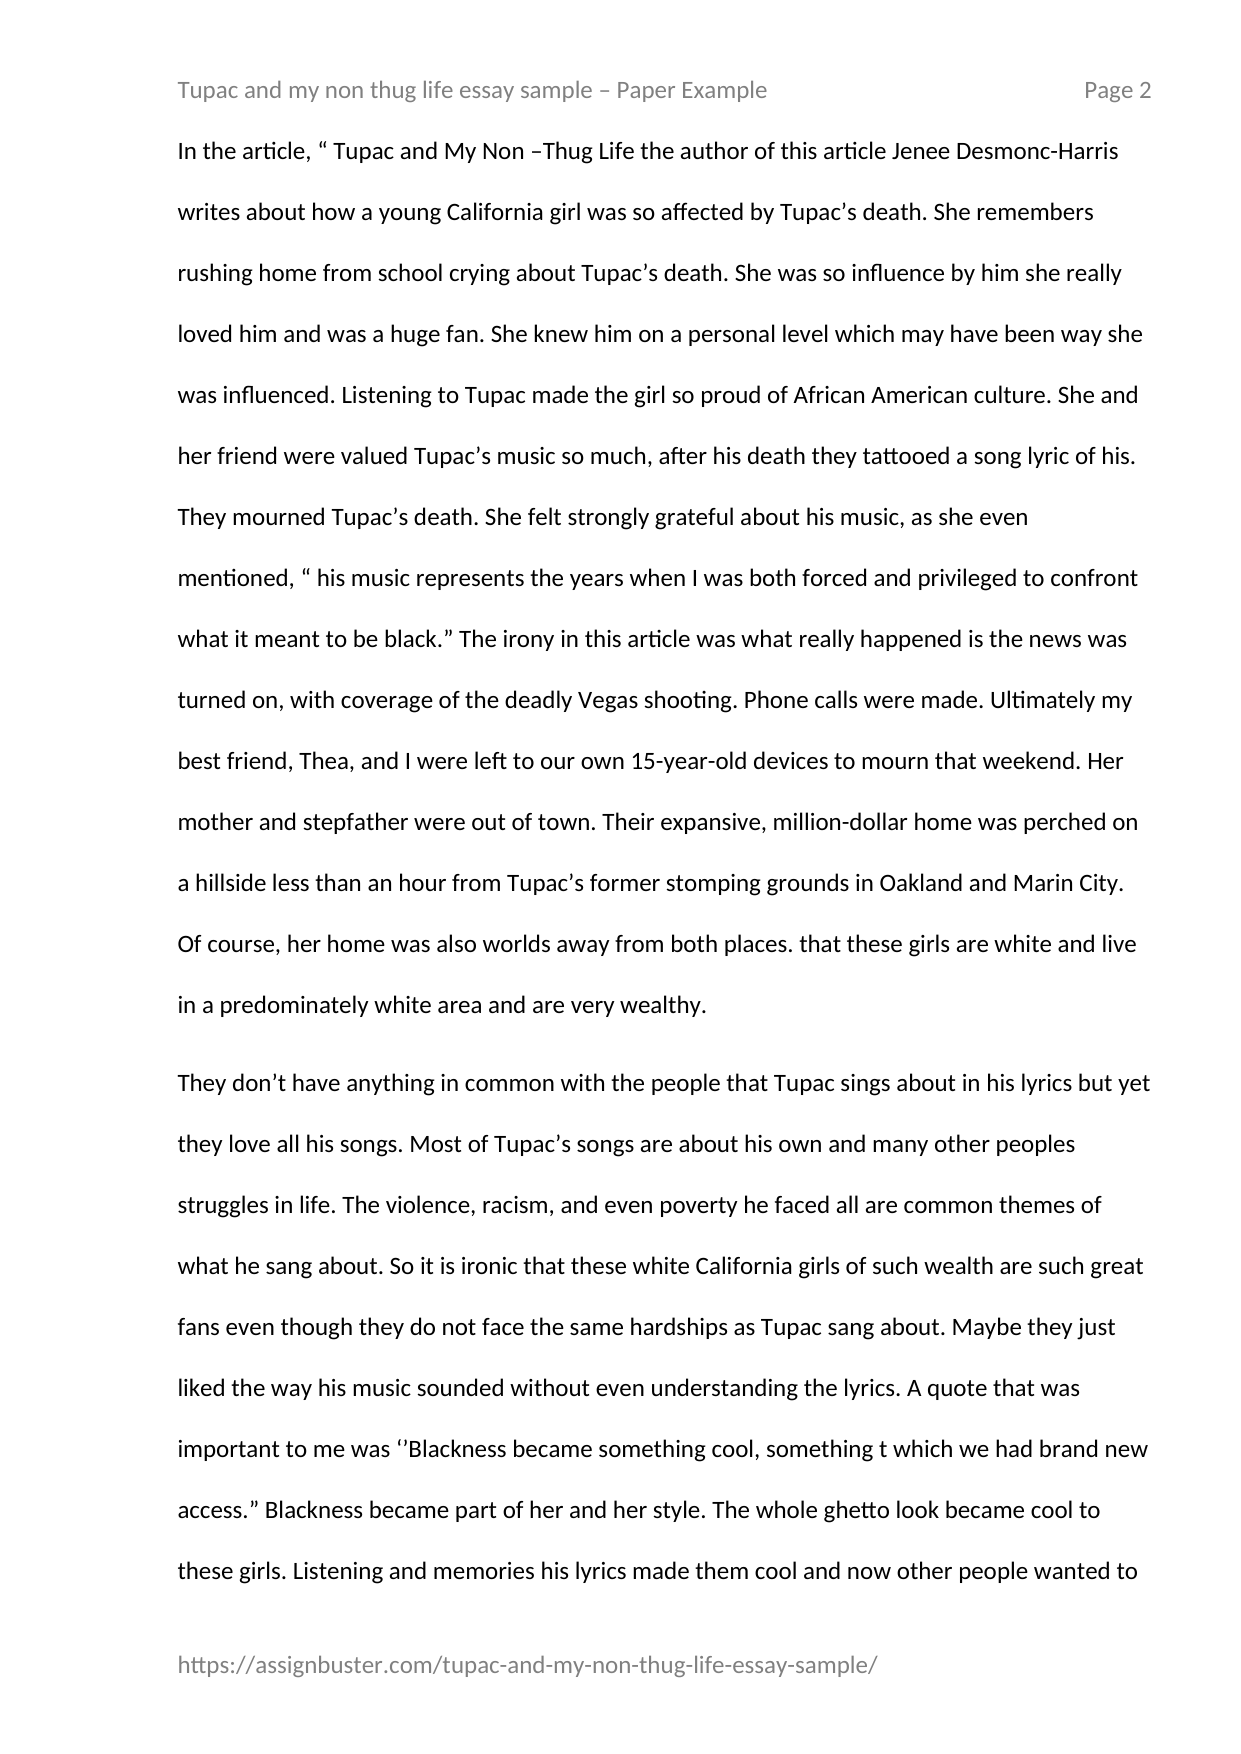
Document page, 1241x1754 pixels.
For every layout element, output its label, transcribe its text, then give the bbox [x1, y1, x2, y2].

text In the article, “ Tupac and My Non –Thug Life the author of this article Jenee Desmonc-Harris writes about how a young California girl was so affected by Tupac’s death. She remembers rushing home from school crying about Tupac’s death. She was so influence by him she really loved him and was a huge fan. She knew him on a personal level which may have been way she was influenced. Listening to Tupac made the girl so proud of African American culture. She and her friend were valued Tupac’s music so much, after his death they tattooed a song lyric of his. They mourned Tupac’s death. She felt strongly grateful about his music, as she even mentioned, “ his music represents the years when I was both forced and privileged to confront what it meant to be black.” The irony in this article was what really happened is the news was turned on, with coverage of the deadly Vegas shooting. Phone calls were made. Ultimately my best friend, Thea, and I were left to our own 15-year-old devices to mourn that weekend. Her mother and stepfather were out of town. Their expansive, million-dollar home was perched on a hillside less than an hour from Tupac’s former stomping grounds in Oakland and Marin City. Of course, her home was also worlds away from both places. that these girls are white and live in a predominately white area and are very wealthy. [177, 135, 1152, 1020]
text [177, 1067, 1152, 1586]
